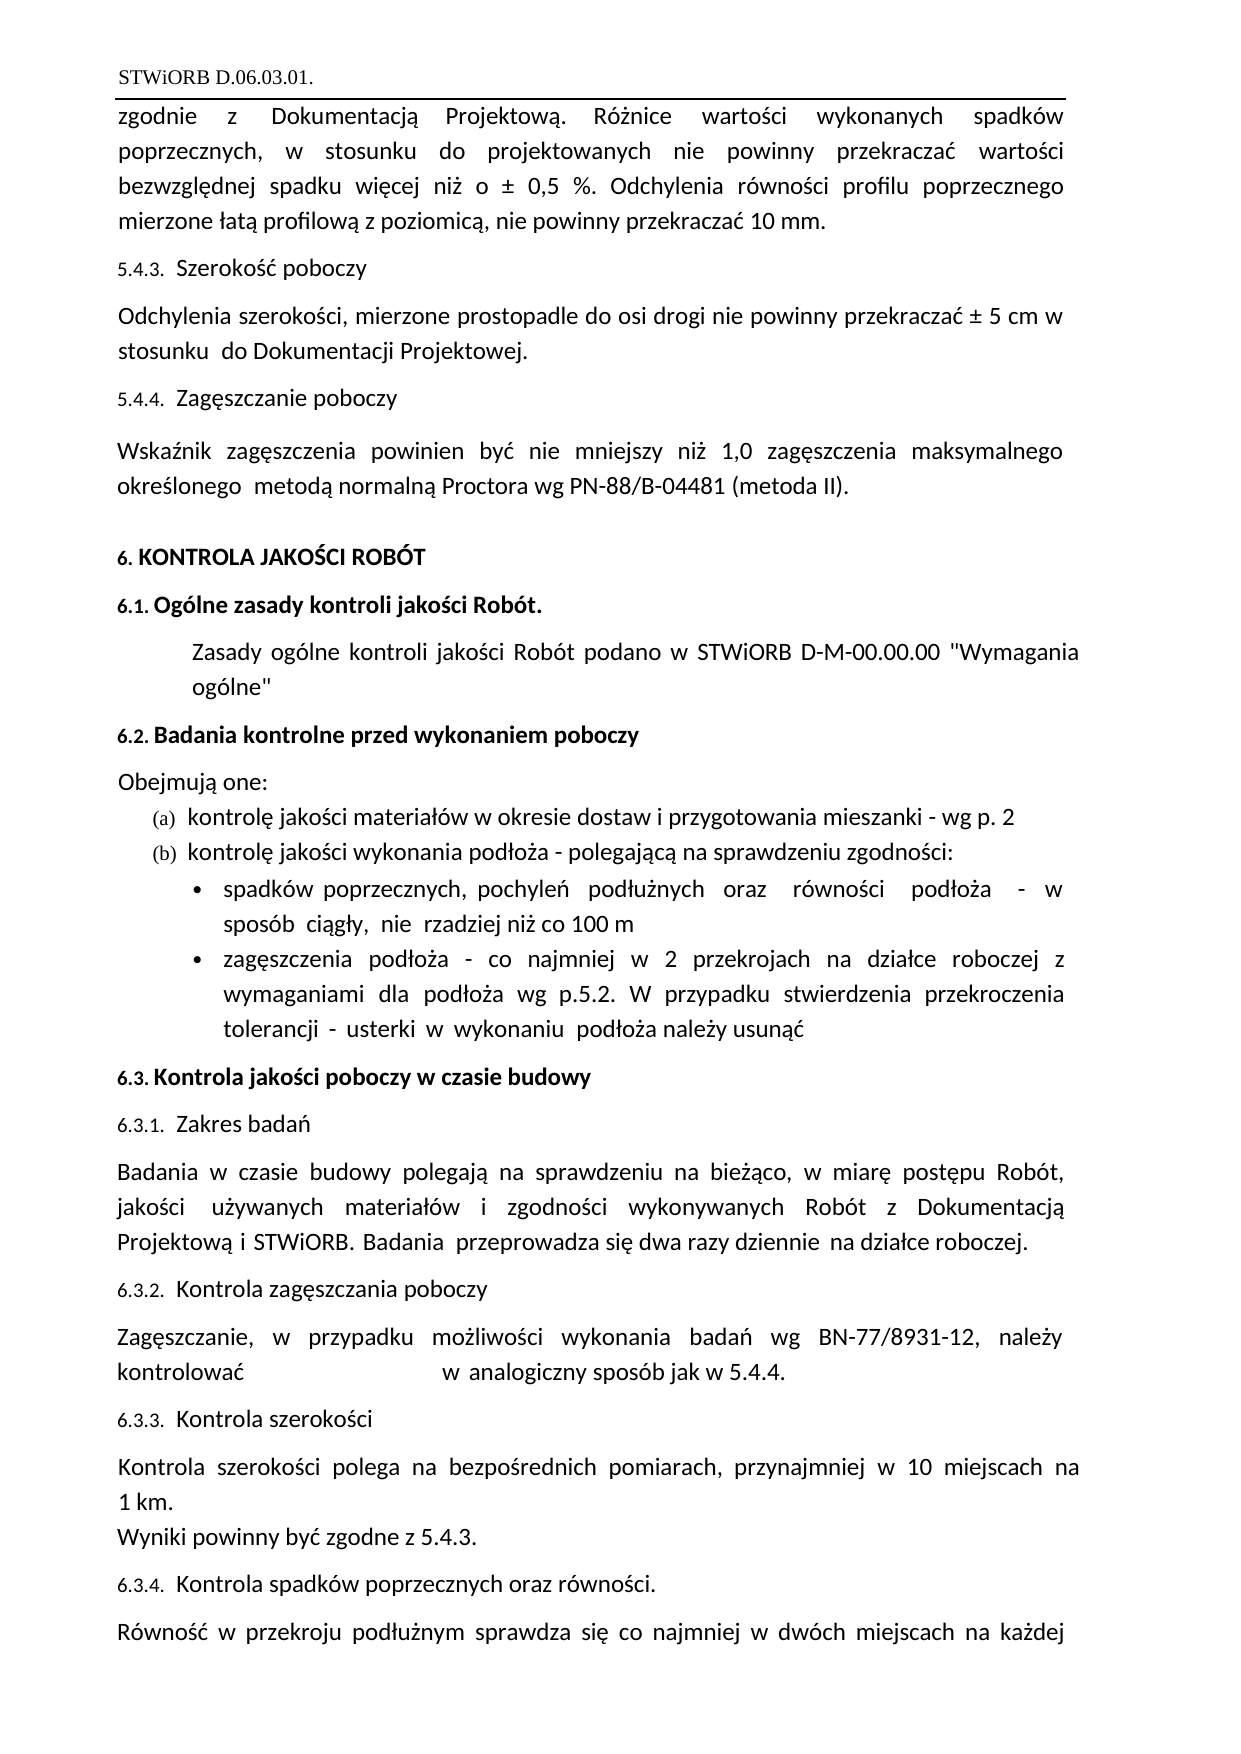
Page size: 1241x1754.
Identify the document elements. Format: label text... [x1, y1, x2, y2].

text Zasady ogólne kontroli jakości Robót podano w STWiORB D-M-00.00.00 "Wymagania ogólne" [192, 636, 1080, 702]
list Zakres badań [117, 1108, 1080, 1139]
list zagęszczenia podłoża - co najmniej w 2 przekrojach na działce roboczej z wymaganiami dla podłoża wg p.5.2. W przypadku stwierdzenia przekroczenia tolerancji - usterki w wykonaniu podłoża należy usunąć [193, 943, 1065, 1044]
list Szerokość poboczy [117, 252, 1080, 283]
list kontrolę jakości wykonania podłoża - polegającą na sprawdzeniu zgodności: [152, 836, 1080, 867]
text Odchylenia szerokości, mierzone prostopadle do osi drogi nie powinny przekraczać ± 5 cm w stosunku do Dokumentacji Projektowej. [0, 300, 1064, 366]
list kontrolę jakości materiałów w okresie dostaw i przygotowania mieszanki - wg p. 2 [152, 801, 1080, 832]
list Kontrola zagęszczania poboczy [117, 1273, 1080, 1304]
subtitle Badania kontrolne przed wykonaniem poboczy [117, 719, 1080, 749]
list Kontrola szerokości [117, 1403, 1080, 1434]
text Badania w czasie budowy polegają na sprawdzeniu na bieżąco, w miarę postępu Robót, jakości używanych materiałów i zgodności wykonywanych Robót z Dokumentacją Projektową i STWiORB. Badania przeprowadza się dwa razy dziennie na działce roboczej. [0, 1156, 1065, 1256]
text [0, 1616, 1065, 1646]
subtitle Kontrola jakości poboczy w czasie budowy [117, 1061, 1080, 1091]
list Kontrola spadków poprzecznych oraz równości. [117, 1568, 1080, 1599]
text Zagęszczanie, w przypadku możliwości wykonania badań wg BN-77/8931-12, należy kontrolować w analogiczny sposób jak w 5.4.4. [0, 1321, 1063, 1386]
list spadków poprzecznych, pochyleń podłużnych oraz równości podłoża - w sposób ciągły, nie rzadziej niż co 100 m [193, 873, 1063, 939]
subtitle KONTROLA JAKOŚCI ROBÓT [117, 542, 1080, 572]
text Obejmują one: [118, 766, 1080, 797]
text Kontrola szerokości polega na bezpośrednich pomiarach, przynajmniej w 10 miejscach na 1 km. [0, 1451, 1080, 1516]
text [0, 100, 1064, 236]
text Wskaźnik zagęszczenia powinien być nie mniejszy niż 1,0 zagęszczenia maksymalnego określonego metodą normalną Proctora wg PN-88/B-04481 (metoda II). [117, 435, 1063, 501]
list Ogólne zasady kontroli jakości Robót. [117, 589, 1080, 619]
text Wyniki powinny być zgodne z 5.4.3. [0, 1521, 1080, 1551]
list Zagęszczanie poboczy [117, 382, 1080, 413]
